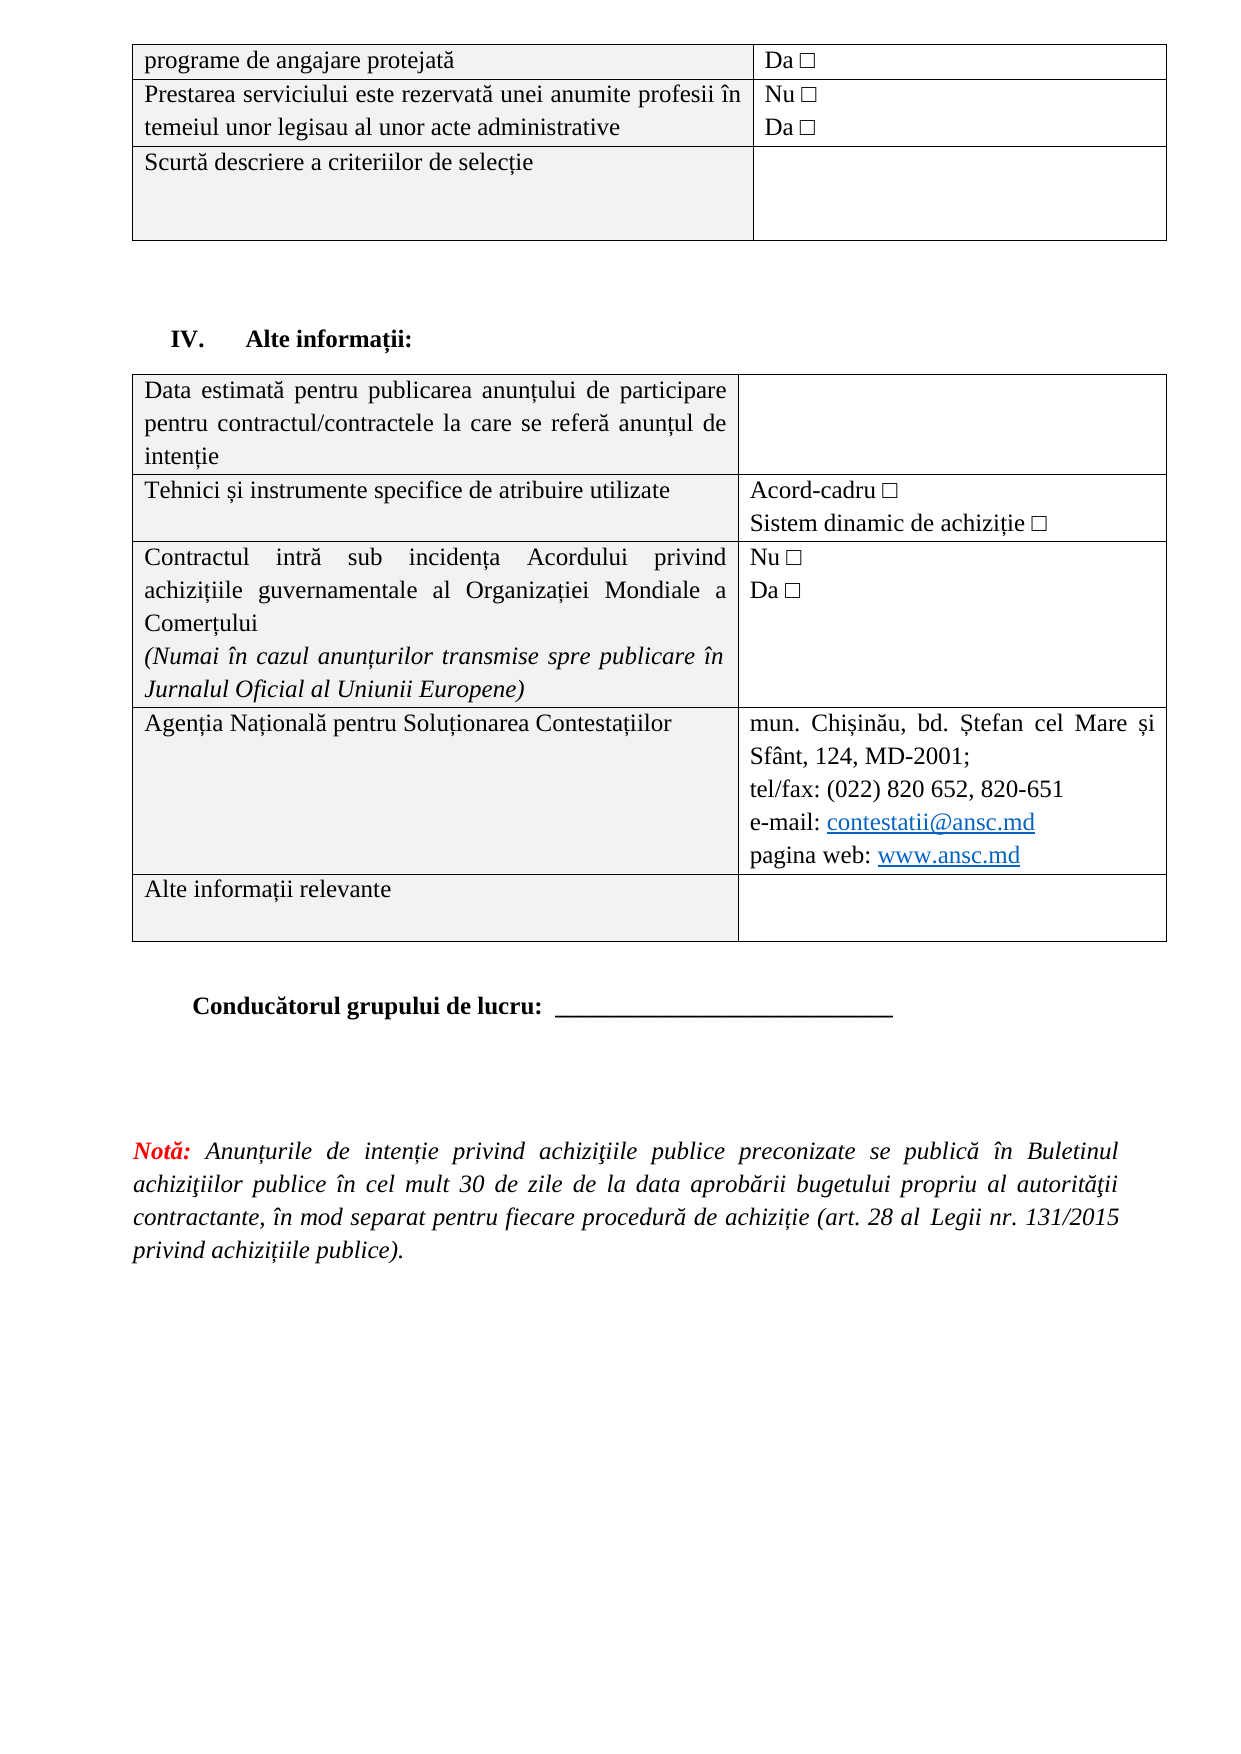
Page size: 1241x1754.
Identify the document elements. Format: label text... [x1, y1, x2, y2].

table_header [133, 45, 753, 78]
text Notă: Anunțurile de intenție privind achiziţiile publice preconizate se publică în Buletinul achiziţiilor publice în cel mult 30 de zile de la data aprobării bugetului propriu al autorităţii contractante, în mod separat pentru fiecare procedură de achiziție (art. 28 al Legii nr. 131/2015 privind achizițiile publice). [133, 1136, 1122, 1264]
table_cell Acord-cadru □ Sistem dinamic de achiziție □ [739, 475, 1166, 541]
list Alte informații: [170, 324, 1122, 353]
table_header Data estimată pentru publicarea anunțului de participare pentru contractul/contractele la care se referă anunțul de intenție [133, 375, 738, 474]
table_cell Scurtă descriere a criteriilor de selecție [133, 147, 753, 240]
table_header Nu □ Da □ [754, 45, 1166, 78]
table_cell Prestarea serviciului este rezervată unei anumite profesii în temeiul unor legisau al unor acte administrative [133, 80, 753, 146]
table_cell Contractul intră sub incidența Acordului privind achizițiile guvernamentale al Organizației Mondiale a Comerțului (Numai în cazul anunțurilor transmise spre publicare în Jurnalul Oficial al Uniunii Europene) [133, 542, 738, 707]
table_cell [739, 875, 1166, 941]
table_cell Alte informații relevante [133, 875, 738, 941]
table_cell [754, 147, 1166, 240]
table_cell Nu □ Da □ [739, 542, 1166, 707]
table_header [739, 375, 1166, 474]
table_cell mun. Chișinău, bd. Ștefan cel Mare și Sfânt, 124, MD-2001; tel/fax: (022) 820 652, 820-651 e-mail: contestatii@ansc.md pagina web: www.ansc.md [739, 708, 1166, 873]
text Conducătorul grupului de lucru: ___________________________ [133, 991, 1122, 1020]
table_cell Agenția Națională pentru Soluționarea Contestațiilor [133, 708, 738, 873]
table_cell Nu □ Da □ [754, 80, 1166, 146]
table_cell Tehnici și instrumente specifice de atribuire utilizate [133, 475, 738, 541]
